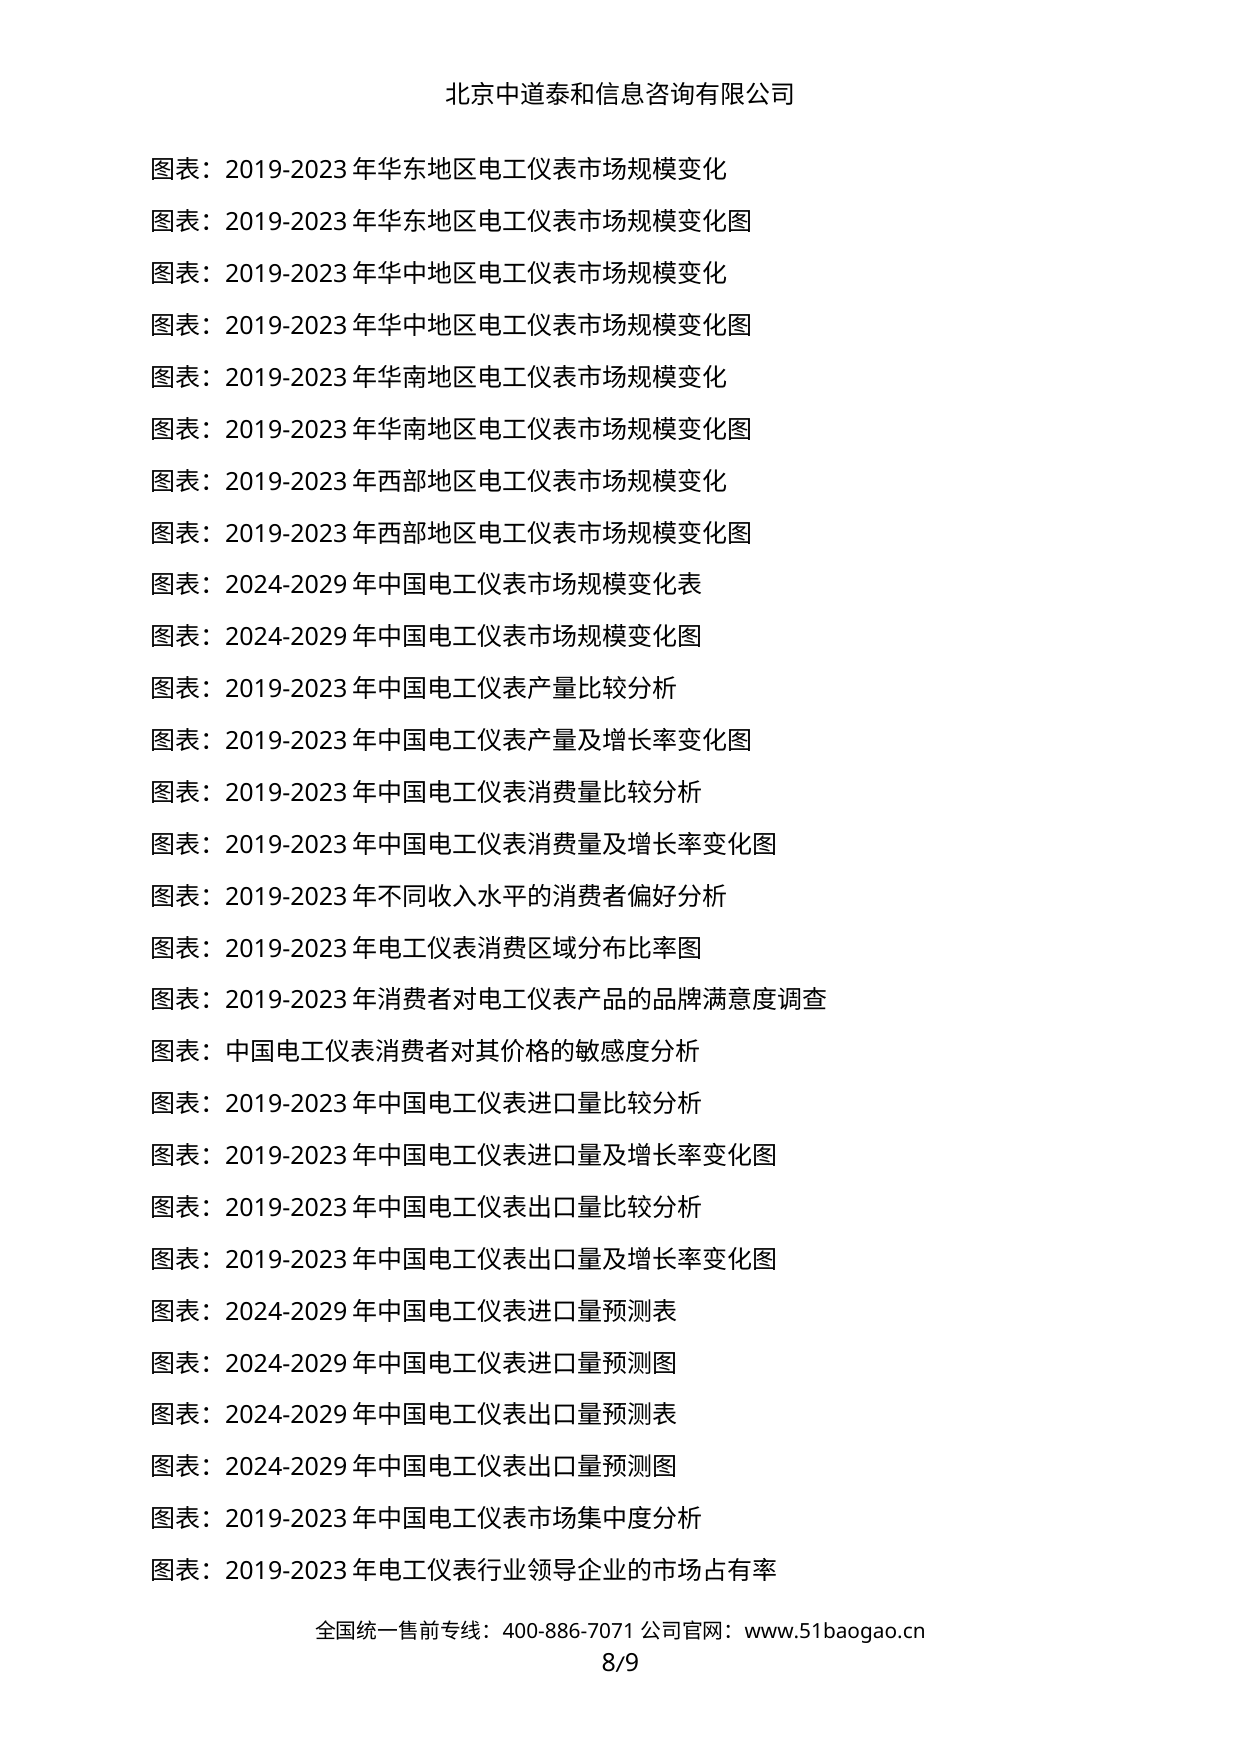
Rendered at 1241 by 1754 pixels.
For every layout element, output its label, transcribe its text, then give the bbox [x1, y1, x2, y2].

text 图表：2024-2029年中国电工仪表市场规模变化表 [150, 565, 1090, 601]
text 图表：2019-2023年华东地区电工仪表市场规模变化图 [150, 202, 1090, 238]
text 图表：2024-2029年中国电工仪表出口量预测表 [150, 1395, 1090, 1431]
text 图表：2019-2023年中国电工仪表出口量比较分析 [150, 1187, 1090, 1224]
text 图表：2019-2023年中国电工仪表出口量及增长率变化图 [150, 1239, 1090, 1276]
text 图表：2019-2023年华南地区电工仪表市场规模变化图 [150, 409, 1090, 446]
text 图表：中国电工仪表消费者对其价格的敏感度分析 [150, 1032, 1090, 1068]
text 图表：2019-2023年华南地区电工仪表市场规模变化 [150, 357, 1090, 394]
text 图表：2019-2023年电工仪表行业领导企业的市场占有率 [150, 1551, 1090, 1587]
text 图表：2019-2023年中国电工仪表进口量比较分析 [150, 1084, 1090, 1120]
text 图表：2024-2029年中国电工仪表进口量预测表 [150, 1291, 1090, 1327]
text 图表：2019-2023年华东地区电工仪表市场规模变化 [150, 150, 1090, 186]
text 图表：2019-2023年不同收入水平的消费者偏好分析 [150, 876, 1090, 912]
text 图表：2019-2023年华中地区电工仪表市场规模变化图 [150, 306, 1090, 342]
text 图表：2024-2029年中国电工仪表进口量预测图 [150, 1343, 1090, 1379]
text 图表：2019-2023年电工仪表消费区域分布比率图 [150, 928, 1090, 964]
text 图表：2019-2023年中国电工仪表产量及增长率变化图 [150, 721, 1090, 757]
text 图表：2019-2023年消费者对电工仪表产品的品牌满意度调查 [150, 980, 1090, 1016]
text 图表：2019-2023年华中地区电工仪表市场规模变化 [150, 254, 1090, 290]
text 图表：2019-2023年中国电工仪表进口量及增长率变化图 [150, 1136, 1090, 1172]
text 图表：2019-2023年中国电工仪表消费量及增长率变化图 [150, 824, 1090, 861]
text 图表：2024-2029年中国电工仪表市场规模变化图 [150, 617, 1090, 653]
text 图表：2019-2023年中国电工仪表产量比较分析 [150, 669, 1090, 705]
text 图表：2019-2023年中国电工仪表消费量比较分析 [150, 772, 1090, 809]
text 图表：2019-2023年西部地区电工仪表市场规模变化图 [150, 513, 1090, 549]
text 图表：2024-2029年中国电工仪表出口量预测图 [150, 1447, 1090, 1483]
text 图表：2019-2023年西部地区电工仪表市场规模变化 [150, 461, 1090, 497]
text 图表：2019-2023年中国电工仪表市场集中度分析 [150, 1499, 1090, 1535]
